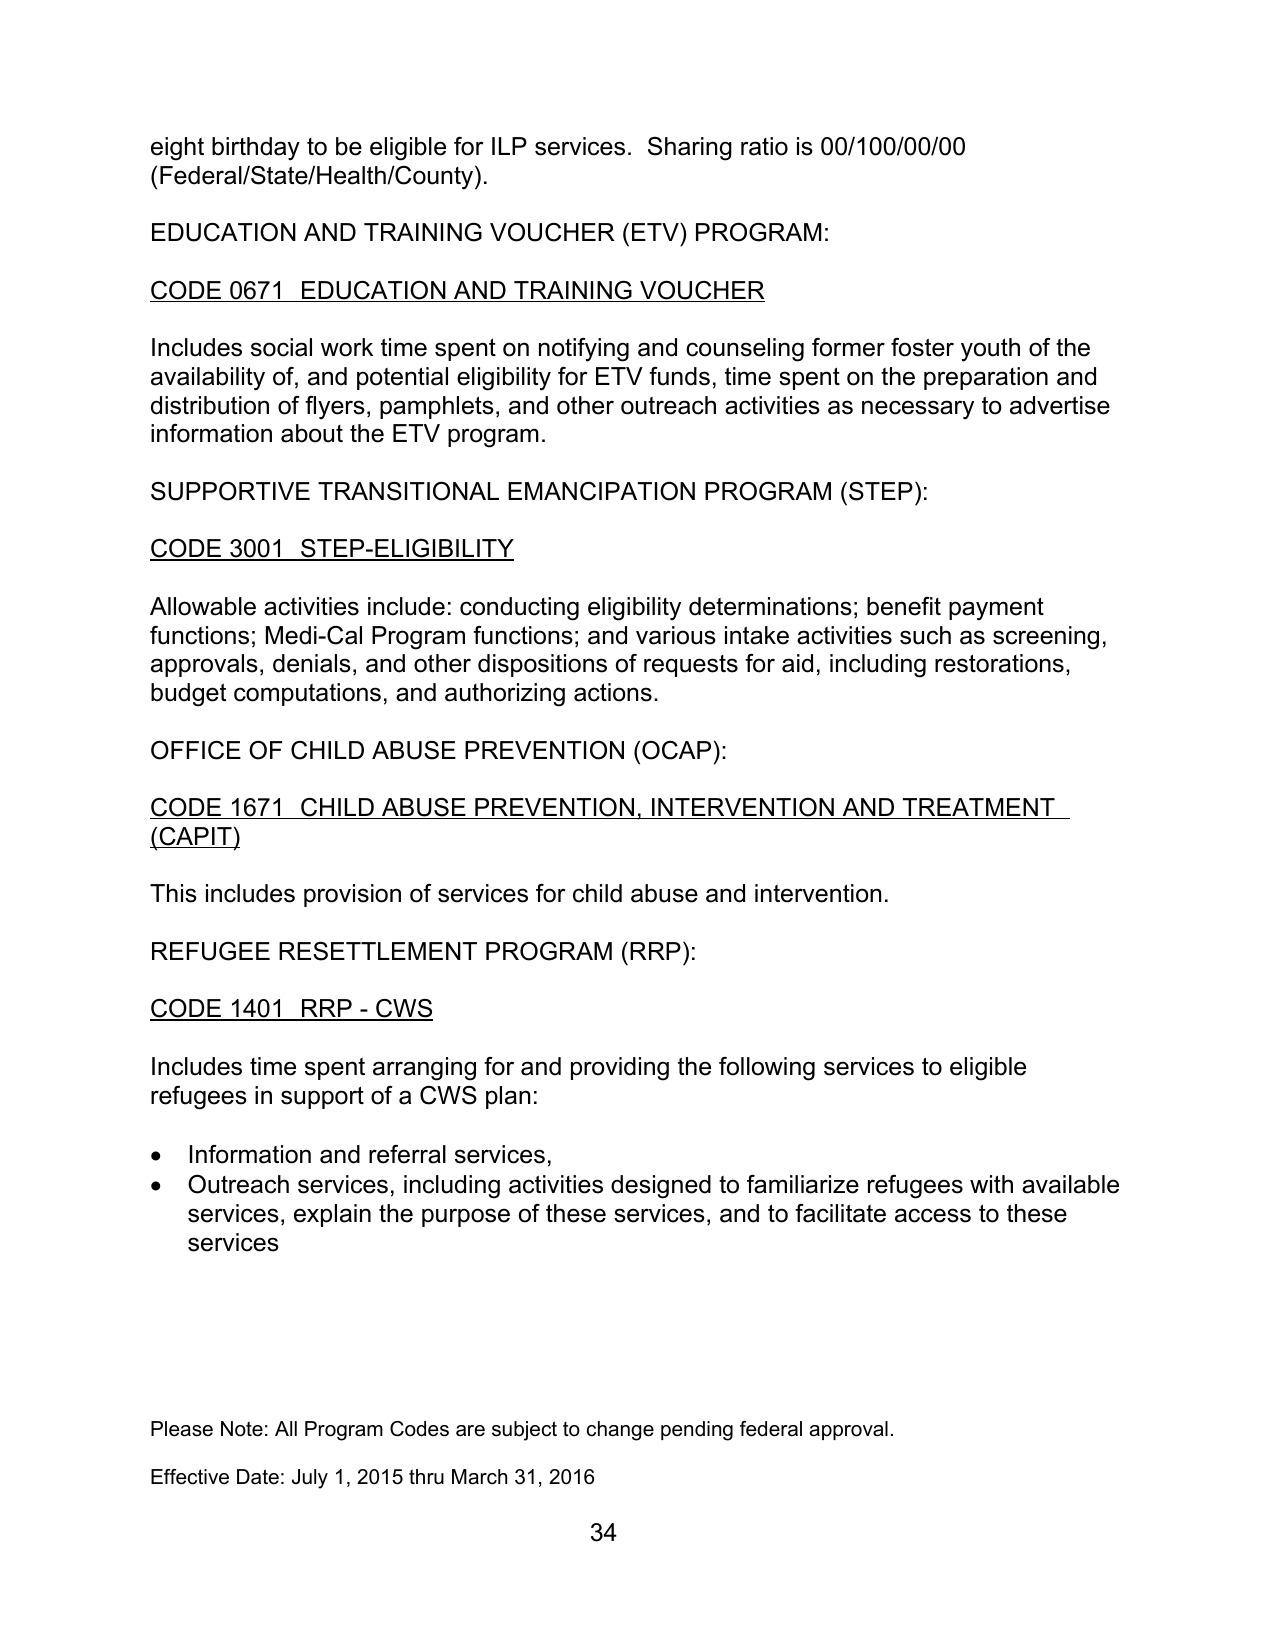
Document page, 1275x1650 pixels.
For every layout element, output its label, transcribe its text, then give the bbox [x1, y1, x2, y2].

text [150, 132, 1125, 189]
text Includes social work time spent on notifying and counseling former foster youth of the availability of, and potential eligibility for ETV funds, time spent on the preparation and distribution of flyers, pamphlets, and other outreach activities as necessary to advertise information about the ETV program. [150, 333, 1125, 448]
text Allowable activities include: conducting eligibility determinations; benefit payment functions; Medi-Cal Program functions; and various intake activities such as screening, approvals, denials, and other dispositions of requests for aid, including restorations, budget computations, and authorizing actions. [150, 592, 1125, 707]
text This includes provision of services for child abuse and intervention. [150, 879, 1125, 908]
text CODE 3001 STEP-ELIGIBILITY [150, 534, 1125, 563]
subtitle OFFICE OF CHILD ABUSE PREVENTION (OCAP): [150, 736, 1125, 764]
list Outreach services, including activities designed to familiarize refugees with available services, explain the purpose of these services, and to facilitate access to these services [150, 1169, 1125, 1257]
subtitle CODE 1671 CHILD ABUSE PREVENTION, INTERVENTION AND TREATMENT (CAPIT) [150, 793, 1125, 851]
text SUPPORTIVE TRANSITIONAL EMANCIPATION PROGRAM (STEP): [150, 477, 1125, 506]
text EDUCATION AND TRAINING VOUCHER (ETV) PROGRAM: [150, 218, 1125, 247]
text CODE 0671 EDUCATION AND TRAINING VOUCHER [150, 276, 1125, 304]
subtitle REFUGEE RESETTLEMENT PROGRAM (RRP): [150, 937, 1125, 966]
text Includes time spent arranging for and providing the following services to eligible refugees in support of a CWS plan: [150, 1052, 1117, 1109]
list Information and referral services, [150, 1138, 1125, 1169]
subtitle CODE 1401 RRP - CWS [150, 994, 1125, 1023]
